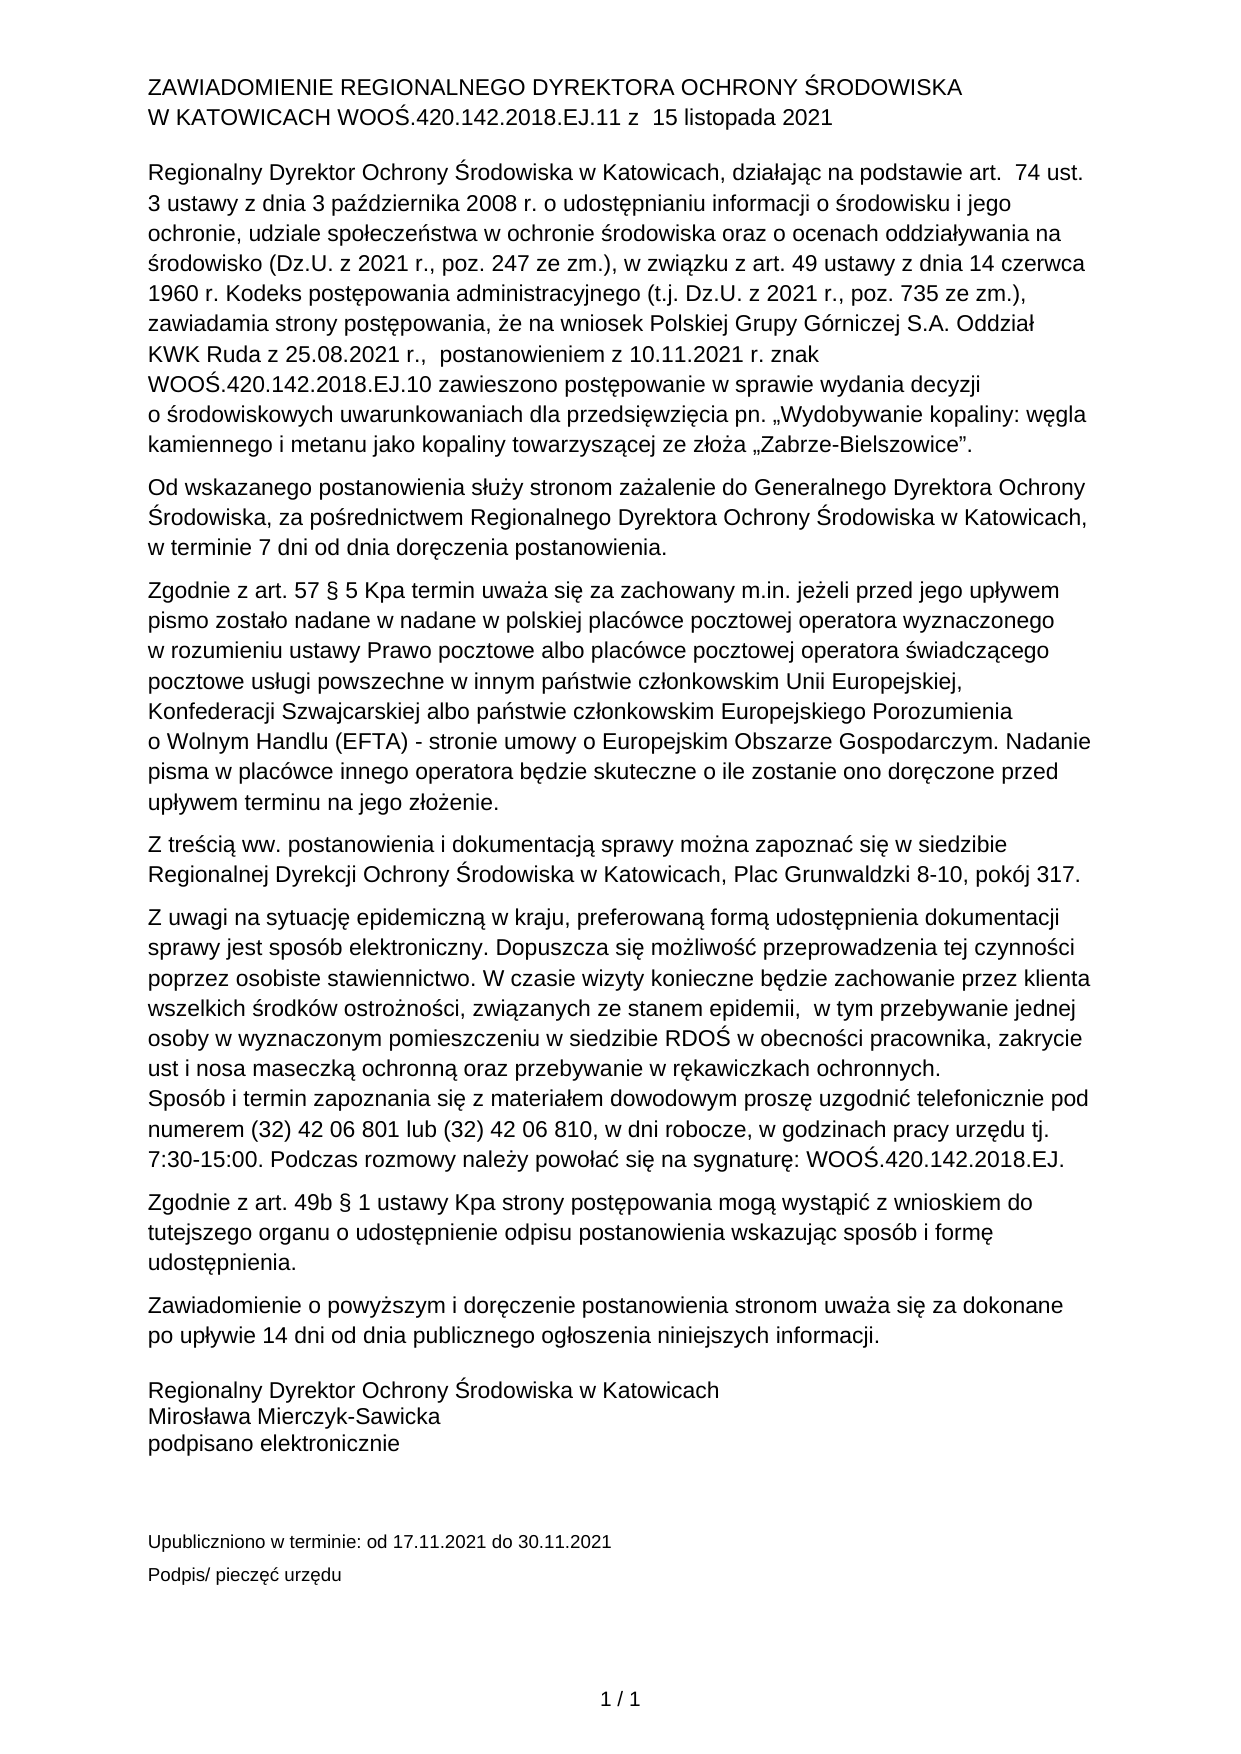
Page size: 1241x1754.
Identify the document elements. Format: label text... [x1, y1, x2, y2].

text Mirosława Mierczyk-Sawicka [148, 1403, 1093, 1430]
text Od wskazanego postanowienia służy stronom zażalenie do Generalnego Dyrektora Ochrony Środowiska, za pośrednictwem Regionalnego Dyrektora Ochrony Środowiska w Katowicach, w terminie 7 dni od dnia doręczenia postanowienia. [148, 474, 1093, 561]
text Zawiadomienie o powyższym i doręczenie postanowienia stronom uważa się za dokonane po upływie 14 dni od dnia publicznego ogłoszenia niniejszych informacji. [148, 1292, 1093, 1348]
text Z treścią ww. postanowienia i dokumentacją sprawy można zapoznać się w siedzibie Regionalnej Dyrekcji Ochrony Środowiska w Katowicach, Plac Grunwaldzki 8-10, pokój 317. [148, 831, 1093, 888]
text podpisano elektronicznie [148, 1430, 1093, 1456]
text Upubliczniono w terminie: od 17.11.2021 do 30.11.2021 [148, 1531, 1093, 1553]
text Zgodnie z art. 57 § 5 Kpa termin uważa się za zachowany m.in. jeżeli przed jego upływem pismo zostało nadane w nadane w polskiej placówce pocztowej operatora wyznaczonego w rozumieniu ustawy Prawo pocztowe albo placówce pocztowej operatora świadczącego pocztowe usługi powszechne w innym państwie członkowskim Unii Europejskiej, Konfederacji Szwajcarskiej albo państwie członkowskim Europejskiego Porozumienia o Wolnym Handlu (EFTA) - stronie umowy o Europejskim Obszarze Gospodarczym. Nadanie pisma w placówce innego operatora będzie skuteczne o ile zostanie ono doręczone przed upływem terminu na jego złożenie. [148, 577, 1093, 815]
text Sposób i termin zapoznania się z materiałem dowodowym proszę uzgodnić telefonicznie pod numerem (32) 42 06 801 lub (32) 42 06 810, w dni robocze, w godzinach pracy urzędu tj. 7:30-15:00. Podczas rozmowy należy powołać się na sygnaturę: WOOŚ.420.142.2018.EJ. [148, 1085, 1093, 1172]
text Zgodnie z art. 49b § 1 ustawy Kpa strony postępowania mogą wystąpić z wnioskiem do tutejszego organu o udostępnienie odpisu postanowienia wskazując sposób i formę udostępnienia. [148, 1188, 1093, 1275]
text Z uwagi na sytuację epidemiczną w kraju, preferowaną formą udostępnienia dokumentacji sprawy jest sposób elektroniczny. Dopuszcza się możliwość przeprowadzenia tej czynności poprzez osobiste stawiennictwo. W czasie wizyty konieczne będzie zachowanie przez klienta wszelkich środków ostrożności, związanych ze stanem epidemii, w tym przebywanie jednej osoby w wyznaczonym pomieszczeniu w siedzibie RDOŚ w obecności pracownika, zakrycie ust i nosa maseczką ochronną oraz przebywanie w rękawiczkach ochronnych. [148, 904, 1093, 1081]
text Regionalny Dyrektor Ochrony Środowiska w Katowicach, działając na podstawie art. 74 ust. 3 ustawy z dnia 3 października 2008 r. o udostępnianiu informacji o środowisku i jego ochronie, udziale społeczeństwa w ochronie środowiska oraz o ocenach oddziaływania na środowisko (Dz.U. z 2021 r., poz. 247 ze zm.), w związku z art. 49 ustawy z dnia 14 czerwca 1960 r. Kodeks postępowania administracyjnego (t.j. Dz.U. z 2021 r., poz. 735 ze zm.), zawiadamia strony postępowania, że na wniosek Polskiej Grupy Górniczej S.A. Oddział KWK Ruda z 25.08.2021 r., postanowieniem z 10.11.2021 r. znak WOOŚ.420.142.2018.EJ.10 zawieszono postępowanie w sprawie wydania decyzji o środowiskowych uwarunkowaniach dla przedsięwzięcia pn. „Wydobywanie kopaliny: węgla kamiennego i metanu jako kopaliny towarzyszącej ze złoża „Zabrze-Bielszowice”. [148, 159, 1093, 457]
text ZAWIADOMIENIE REGIONALNEGO DYREKTORA OCHRONY ŚRODOWISKA W KATOWICACH WOOŚ.420.142.2018.EJ.11 z 15 listopada 2021 [148, 74, 1093, 130]
text Podpis/ pieczęć urzędu [148, 1563, 1093, 1585]
text Regionalny Dyrektor Ochrony Środowiska w Katowicach [148, 1377, 1093, 1403]
